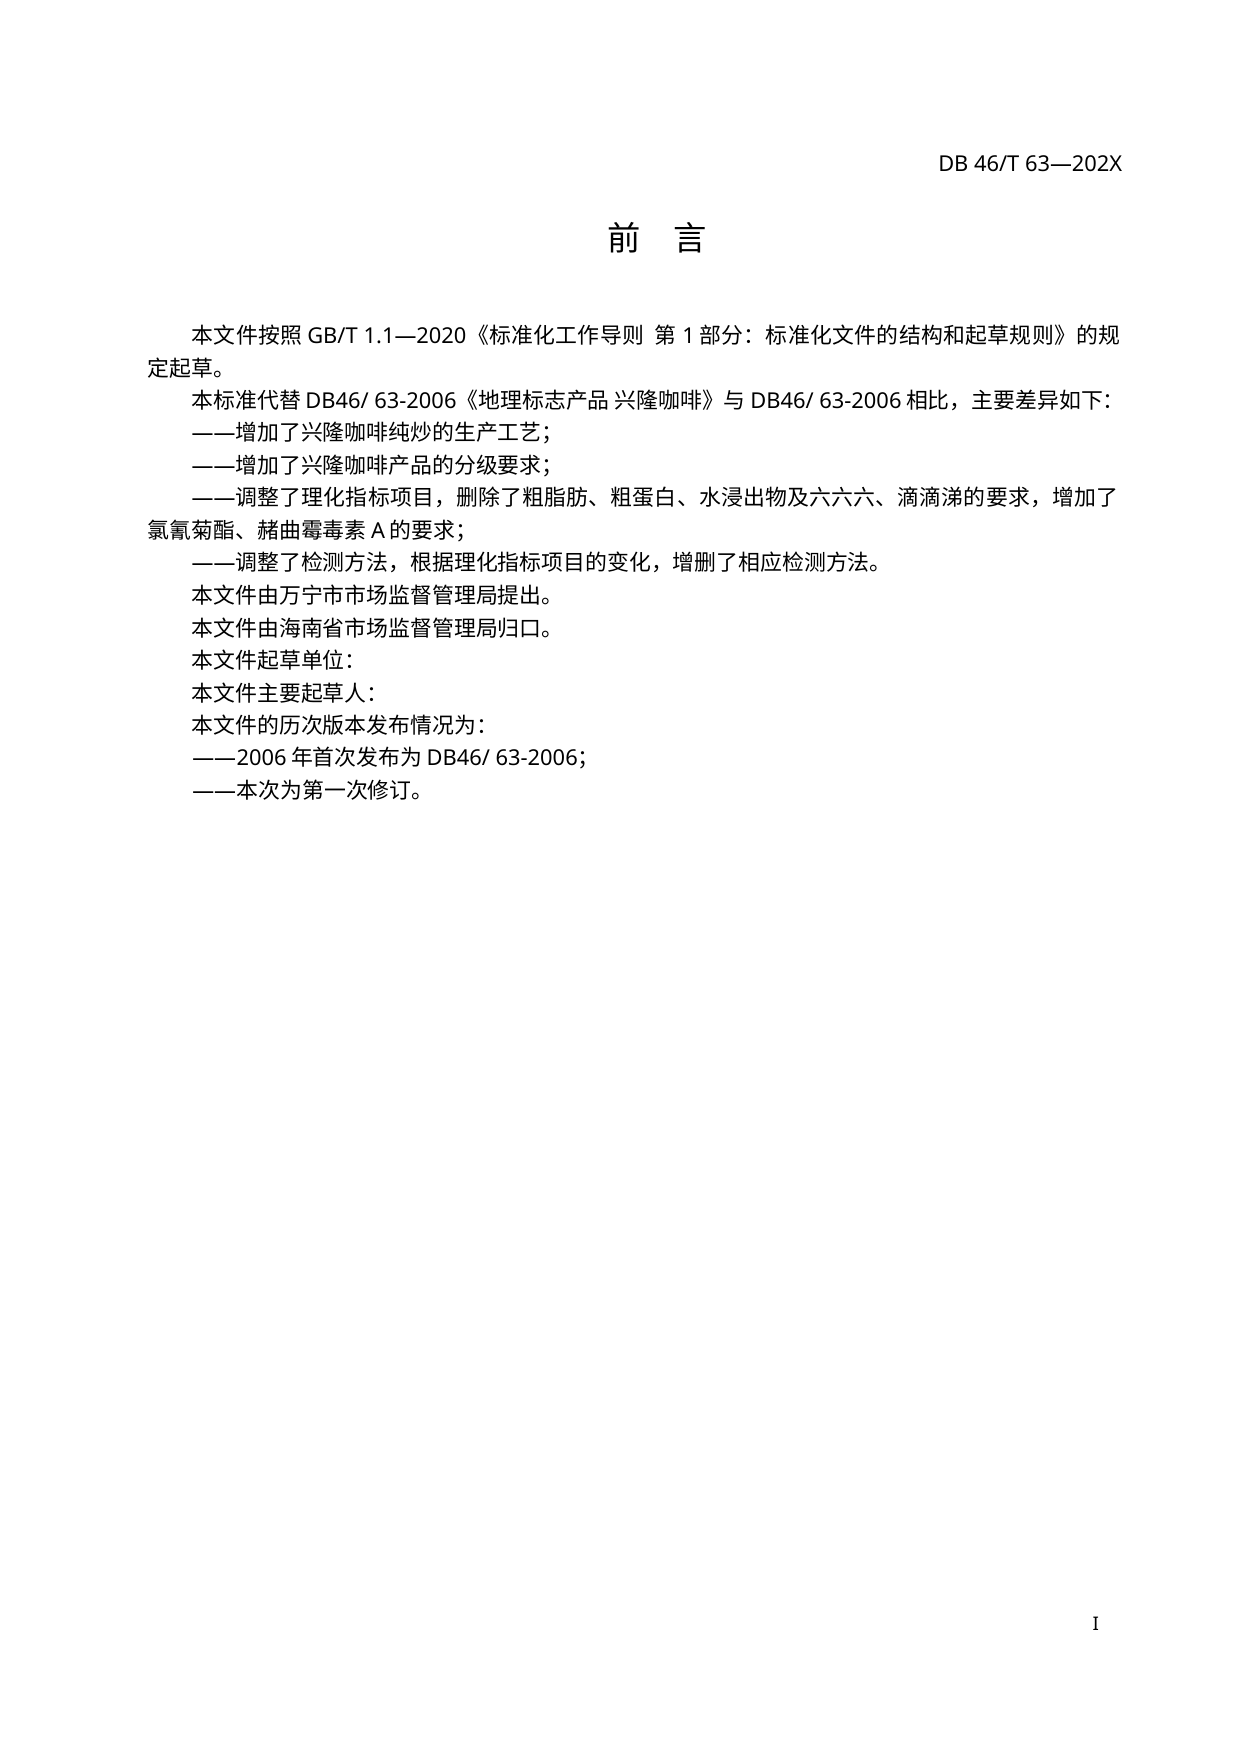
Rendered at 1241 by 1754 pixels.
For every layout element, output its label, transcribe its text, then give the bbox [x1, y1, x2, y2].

text 本次为第一次修订。 [192, 773, 1122, 805]
text ——调整了理化指标项目，删除了粗脂肪、粗蛋白、水浸出物及六六六、滴滴涕的要求，增加了氯氰菊酯、赭曲霉毒素A的要求； [148, 480, 1122, 545]
text 本标准代替DB46/ 63-2006《地理标志产品 兴隆咖啡》与DB46/ 63-2006相比，主要差异如下： [148, 383, 1122, 415]
text 本文件按照GB/T 1.1—2020《标准化工作导则 第1部分：标准化文件的结构和起草规则》的规定起草。 [148, 318, 1122, 383]
text 本文件由海南省市场监督管理局归口。 [148, 610, 1122, 643]
text 2006年首次发布为DB46/ 63-2006； [192, 740, 1122, 773]
text ——增加了兴隆咖啡产品的分级要求； [148, 448, 1122, 480]
text 本文件由万宁市市场监督管理局提出。 [148, 578, 1122, 610]
text 本文件的历次版本发布情况为： [148, 708, 1122, 740]
text 本文件主要起草人： [148, 675, 1122, 708]
text ——增加了兴隆咖啡纯炒的生产工艺； [148, 415, 1122, 448]
text 前言 [148, 204, 1122, 269]
text 本文件起草单位： [148, 643, 1122, 675]
text ——调整了检测方法，根据理化指标项目的变化，增删了相应检测方法。 [148, 545, 1122, 578]
